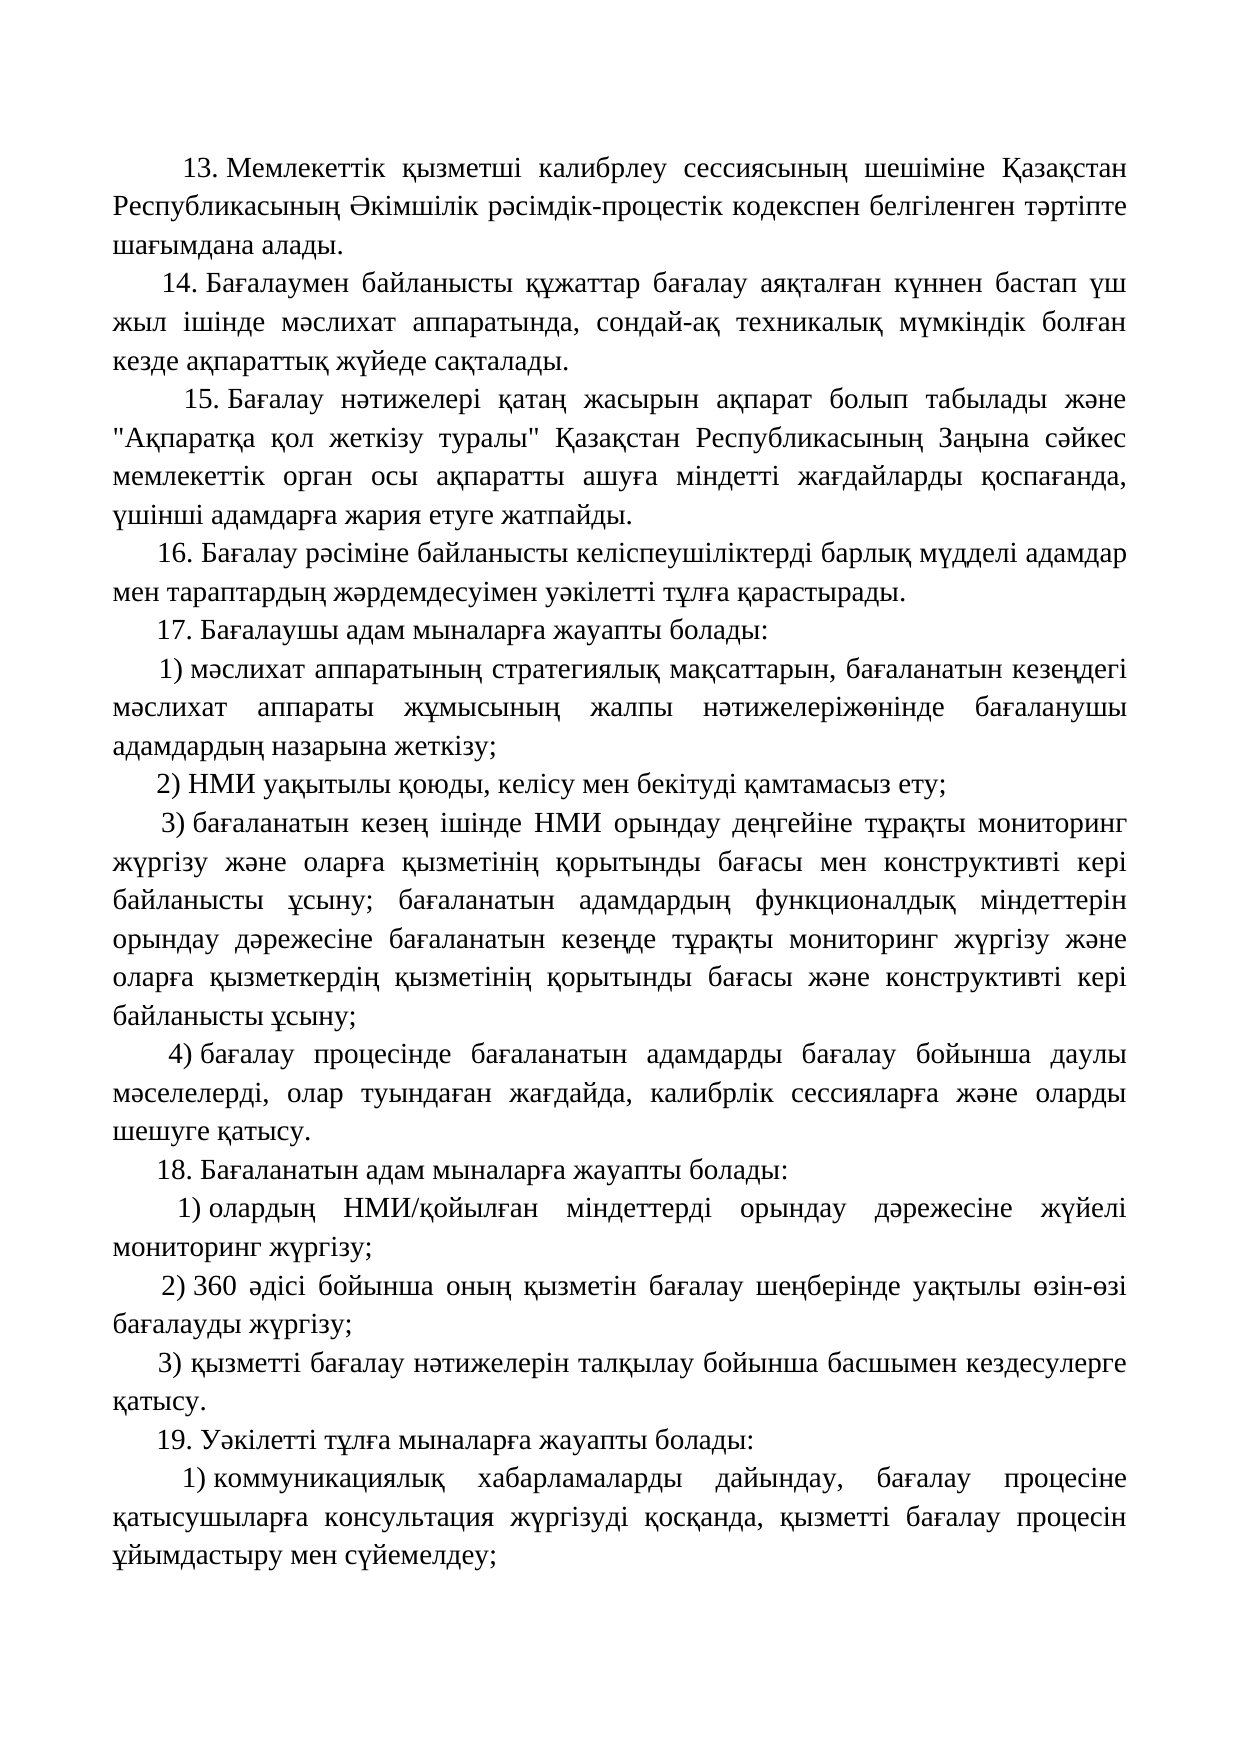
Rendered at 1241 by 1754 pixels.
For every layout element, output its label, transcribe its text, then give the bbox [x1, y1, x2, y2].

text 1) олардың НМИ/қойылған міндеттерді орындау дәрежесіне жүйелі мониторинг жүргізу; [112, 1191, 1128, 1263]
text 1) коммуникациялық хабарламаларды дайындау, бағалау процесіне қатысушыларға консультация жүргізуді қосқанда, қызметті бағалау процесін ұйымдастыру мен сүйемелдеу; [112, 1460, 1128, 1571]
text 14. Бағалаумен байланысты құжаттар бағалау аяқталған күннен бастап үш жыл ішінде мәслихат аппаратында, сондай-ақ техникалық мүмкіндік болған кезде ақпараттық жүйеде сақталады. [112, 266, 1128, 376]
text 4) бағалау процесінде бағаланатын адамдарды бағалау бойынша даулы мәселелерді, олар туындаған жағдайда, калибрлік сессияларға және оларды шешуге қатысу. [112, 1036, 1128, 1147]
text 3) бағаланатын кезең ішінде НМИ орындау деңгейіне тұрақты мониторинг жүргізу және оларға қызметінің қорытынды бағасы мен конструктивті кері байланысты ұсыну; бағаланатын адамдардың функционалдық міндеттерін орындау дәрежесіне бағаланатын кезеңде тұрақты мониторинг жүргізу және оларға қызметкердің қызметінің қорытынды бағасы және конструктивті кері байланысты ұсыну; [112, 805, 1128, 1031]
text 15. Бағалау нәтижелері қатаң жасырын ақпарат болып табылады және "Ақпаратқа қол жеткізу туралы" Қазақстан Республикасының Заңына сәйкес мемлекеттік орган осы ақпаратты ашуға міндетті жағдайларды қоспағанда, үшінші адамдарға жария етуге жатпайды. [112, 381, 1128, 530]
text 16. Бағалау рәсіміне байланысты келіспеушіліктерді барлық мүдделі адамдар мен тараптардың жәрдемдесуімен уәкілетті тұлға қарастырады. [112, 535, 1128, 607]
text 2) 360 әдісі бойынша оның қызметін бағалау шеңберінде уақтылы өзін-өзі бағалауды жүргізу; [112, 1268, 1128, 1340]
text 17. Бағалаушы адам мыналарға жауапты болады: [112, 612, 1128, 646]
text 2) НМИ уақытылы қоюды, келісу мен бекітуді қамтамасыз ету; [112, 767, 1128, 800]
text 13. Мемлекеттік қызметші калибрлеу сессиясының шешіміне Қазақстан Республикасының Әкімшілік рәсімдік-процестік кодекспен белгіленген тәртіпте шағымдана алады. [112, 150, 1128, 261]
text 1) мәслихат аппаратының стратегиялық мақсаттарын, бағаланатын кезеңдегі мәслихат аппараты жұмысының жалпы нәтижелеріжөнінде бағаланушы адамдардың назарына жеткізу; [112, 651, 1128, 762]
text 18. Бағаланатын адам мыналарға жауапты болады: [112, 1152, 1128, 1186]
text 3) қызметті бағалау нәтижелерін талқылау бойынша басшымен кездесулерге қатысу. [112, 1345, 1128, 1417]
text 19. Уәкілетті тұлға мыналарға жауапты болады: [112, 1422, 1128, 1455]
